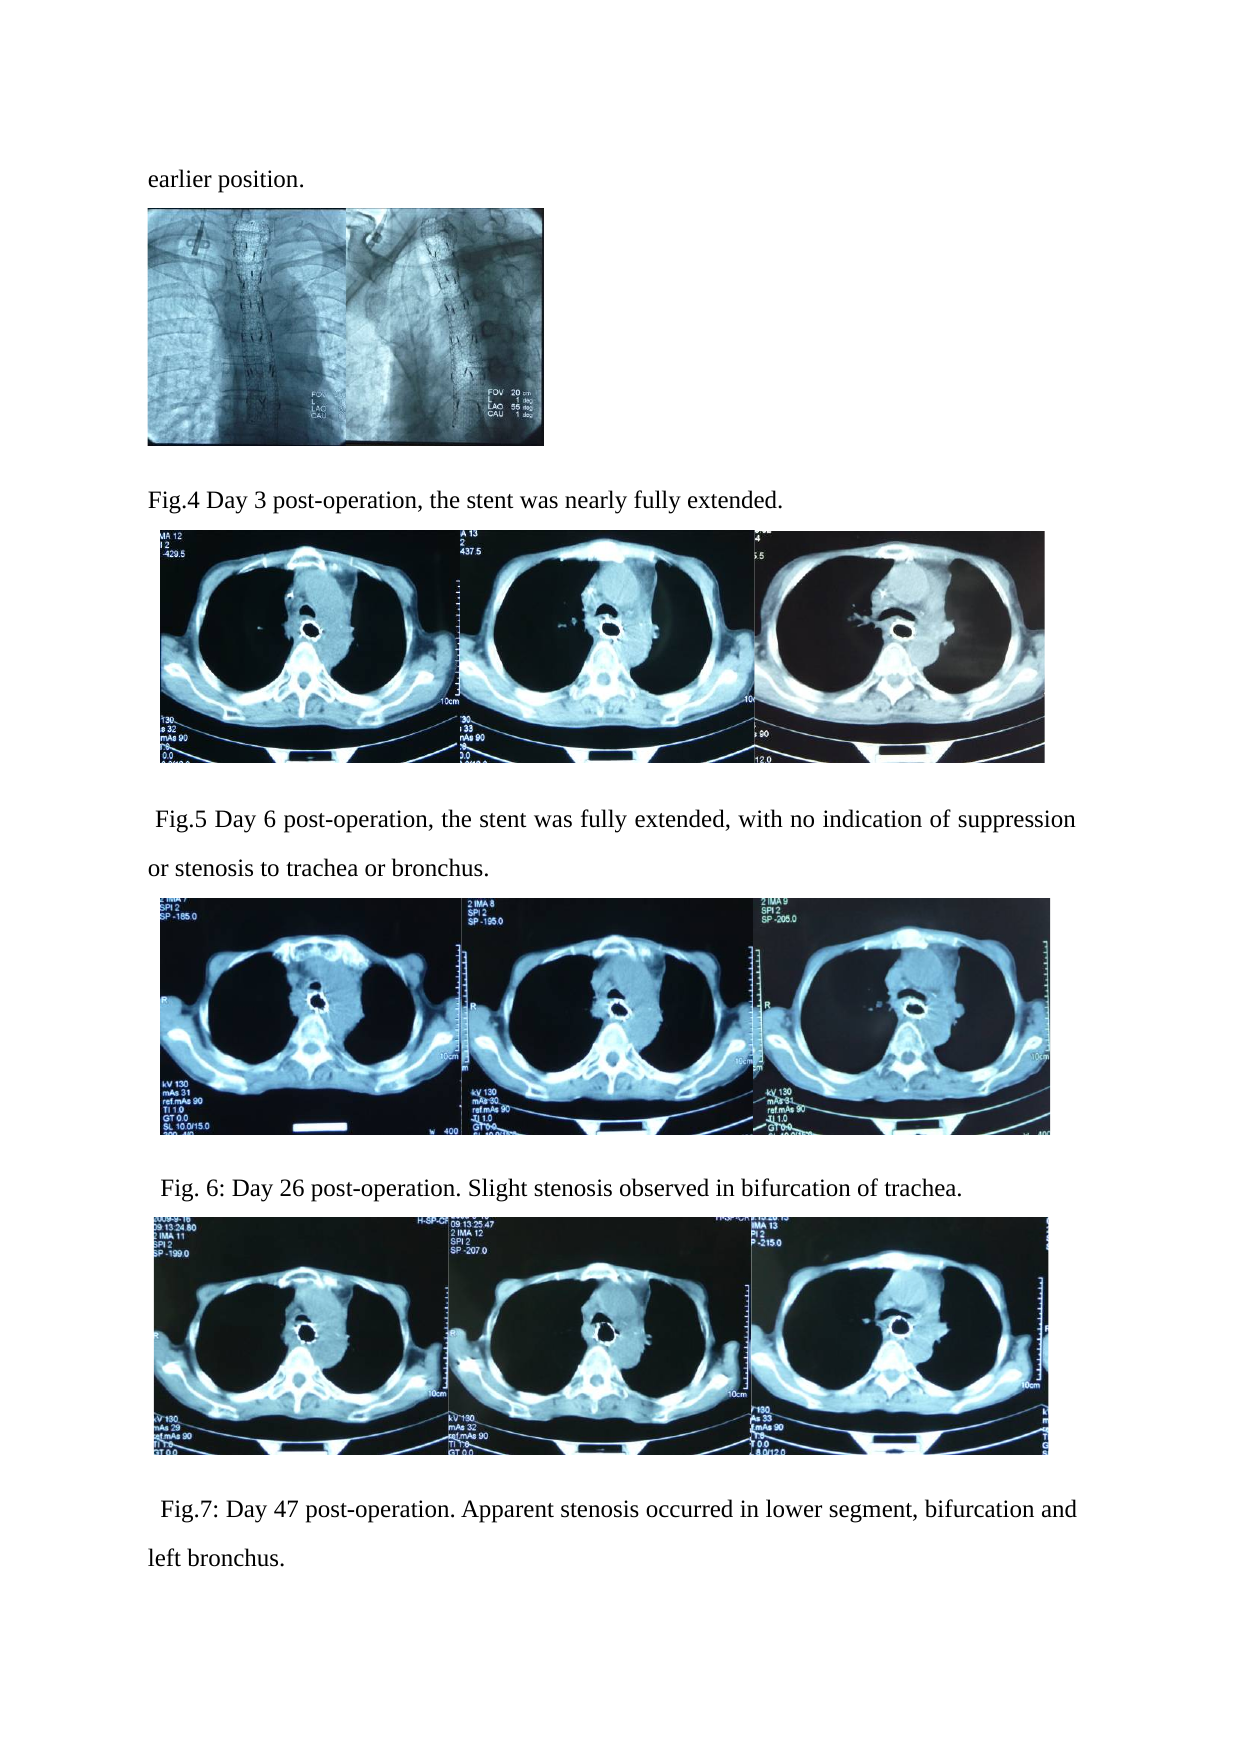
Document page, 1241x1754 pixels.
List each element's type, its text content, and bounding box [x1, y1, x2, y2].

picture [147, 208, 544, 446]
text Fig.7: Day 47 post-operation. Apparent stenosis occurred in lower segment, bifurcation and left bronchus. [148, 1492, 1078, 1573]
picture [153, 1217, 1049, 1455]
text Fig. 6: Day 26 post-operation. Slight stenosis observed in bifurcation of trachea. [148, 1171, 1078, 1203]
text Fig.5 Day 6 post-operation, the stent was fully extended, with no indication of suppression or stenosis to trachea or bronchus. [148, 803, 1078, 884]
text Fig.4 Day 3 post-operation, the stent was nearly fully extended. [148, 483, 1078, 516]
picture [160, 530, 1045, 763]
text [148, 162, 1078, 194]
picture [160, 898, 1051, 1135]
